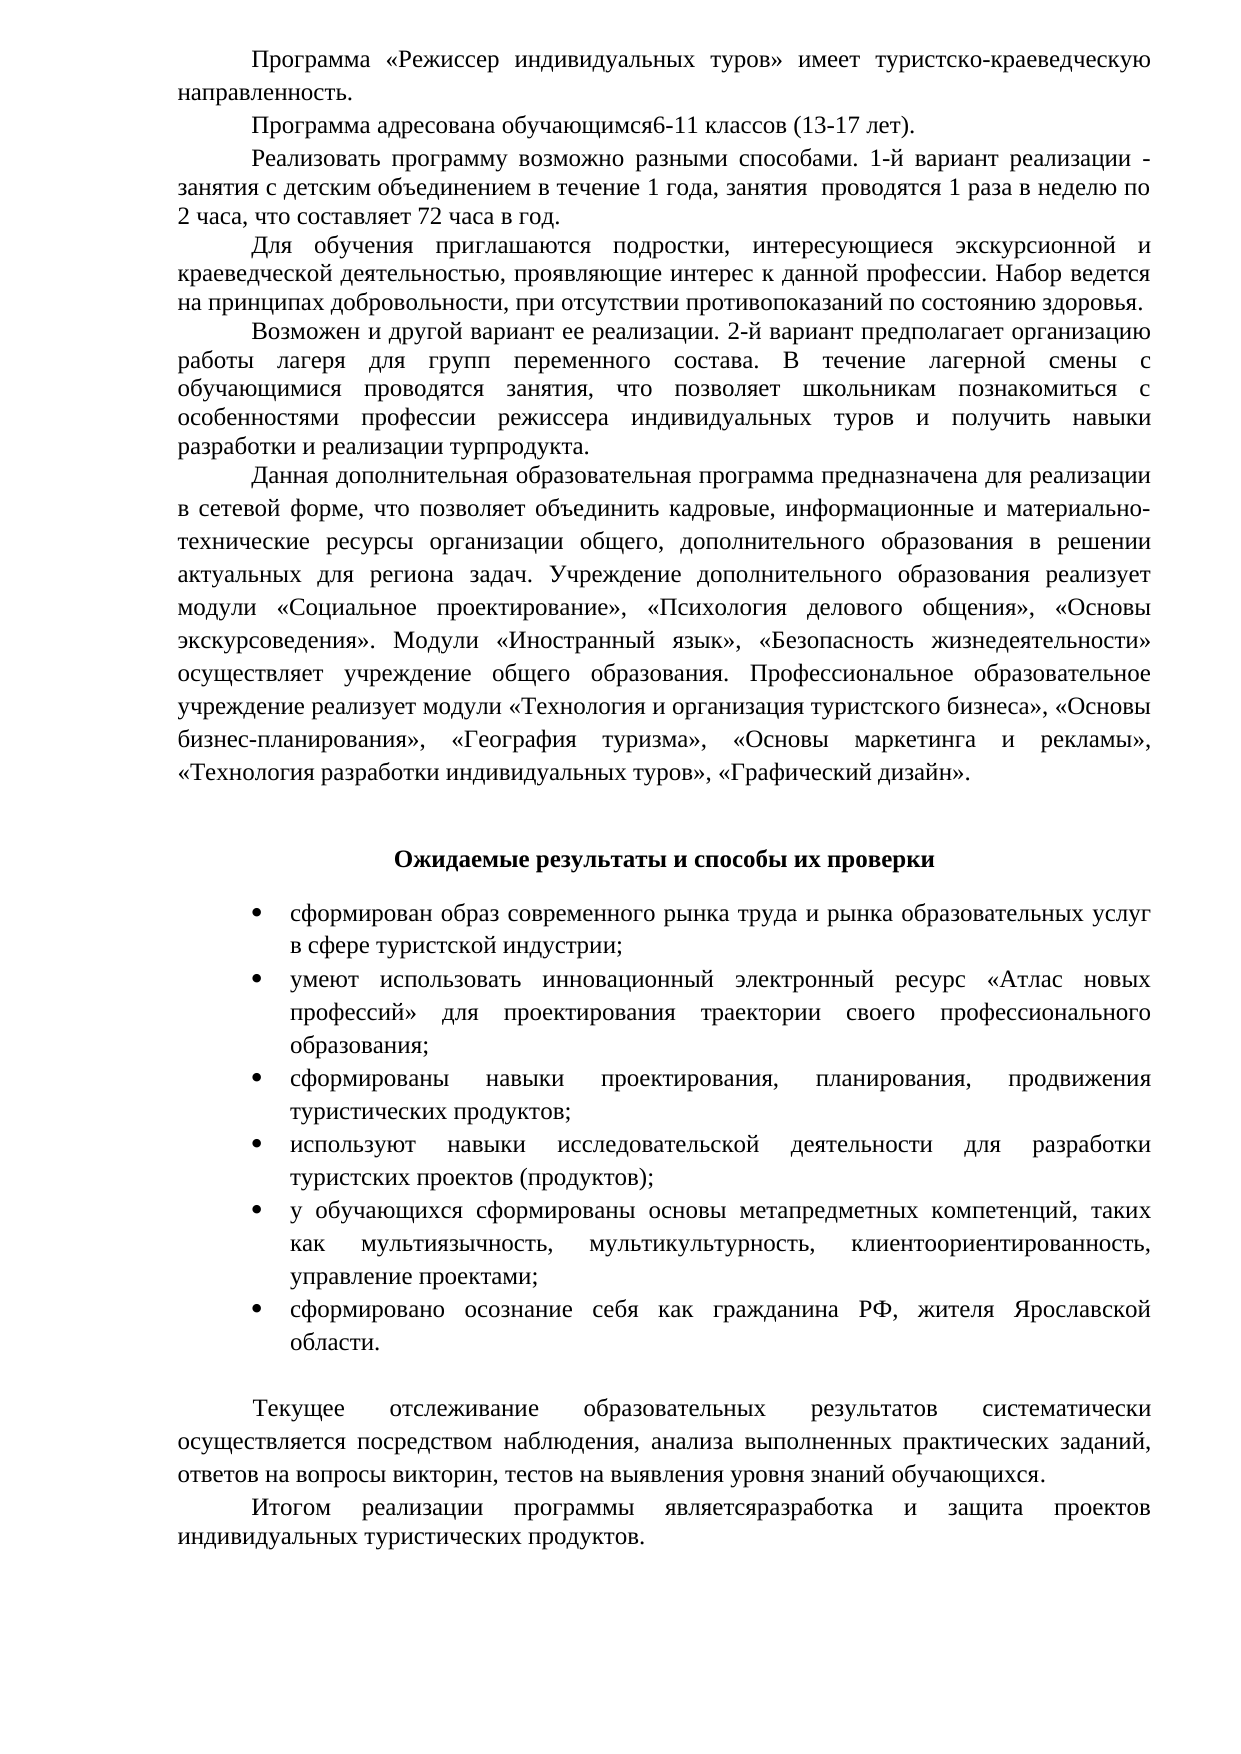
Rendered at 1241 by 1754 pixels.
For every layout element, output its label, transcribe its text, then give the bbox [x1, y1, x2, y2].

list используют навыки исследовательской деятельности для разработки туристских проектов (продуктов); [252, 1129, 1152, 1191]
text Итогом реализации программы являетсяразработка и защита проектов индивидуальных туристических продуктов. [177, 1492, 1152, 1549]
text Программа адресована обучающимся6-11 классов (13-17 лет). [177, 110, 1152, 139]
list у обучающихся сформированы основы метапредметных компетенций, таких как мультиязычность, мультикультурность, клиентоориентированность, управление проектами; [252, 1195, 1152, 1289]
list сформировано осознание себя как гражданина РФ, жителя Ярославской области. [252, 1294, 1152, 1356]
text Программа «Режиссер индивидуальных туров» имеет туристско-краеведческую направленность. [177, 44, 1152, 106]
text Текущее отслеживание образовательных результатов систематически осуществляется посредством наблюдения, анализа выполненных практических заданий, ответов на вопросы викторин, тестов на выявления уровня знаний обучающихся. [177, 1393, 1152, 1488]
list сформирован образ современного рынка труда и рынка образовательных услуг в сфере туристской индустрии; [252, 898, 1152, 959]
text Возможен и другой вариант ее реализации. 2-й вариант предполагает организацию работы лагеря для групп переменного состава. В течение лагерной смены с обучающимися проводятся занятия, что позволяет школьникам познакомиться с особенностями профессии режиссера индивидуальных туров и получить навыки разработки и реализации турпродукта. [177, 316, 1152, 460]
list умеют использовать инновационный электронный ресурс «Атлас новых профессий» для проектирования траектории своего профессионального образования; [252, 964, 1152, 1058]
text Данная дополнительная образовательная программа предназначена для реализации в сетевой форме, что позволяет объединить кадровые, информационные и материально-технические ресурсы организации общего, дополнительного образования в решении актуальных для региона задач. Учреждение дополнительного образования реализует модули «Социальное проектирование», «Психология делового общения», «Основы экскурсоведения». Модули «Иностранный язык», «Безопасность жизнедеятельности» осуществляет учреждение общего образования. Профессиональное образовательное учреждение реализует модули «Технология и организация туристского бизнеса», «Основы бизнес-планирования», «География туризма», «Основы маркетинга и рекламы», «Технология разработки индивидуальных туров», «Графический дизайн». [177, 460, 1152, 786]
text Для обучения приглашаются подростки, интересующиеся экскурсионной и краеведческой деятельностью, проявляющие интерес к данной профессии. Набор ведется на принципах добровольности, при отсутствии противопоказаний по состоянию здоровья. [177, 230, 1152, 316]
text Ожидаемые результаты и способы их проверки [177, 844, 1152, 872]
list сформированы навыки проектирования, планирования, продвижения туристических продуктов; [252, 1063, 1152, 1124]
text Реализовать программу возможно разными способами. 1-й вариант реализации - занятия с детским объединением в течение 1 года, занятия проводятся 1 раза в неделю по 2 часа, что составляет 72 часа в год. [177, 143, 1152, 230]
